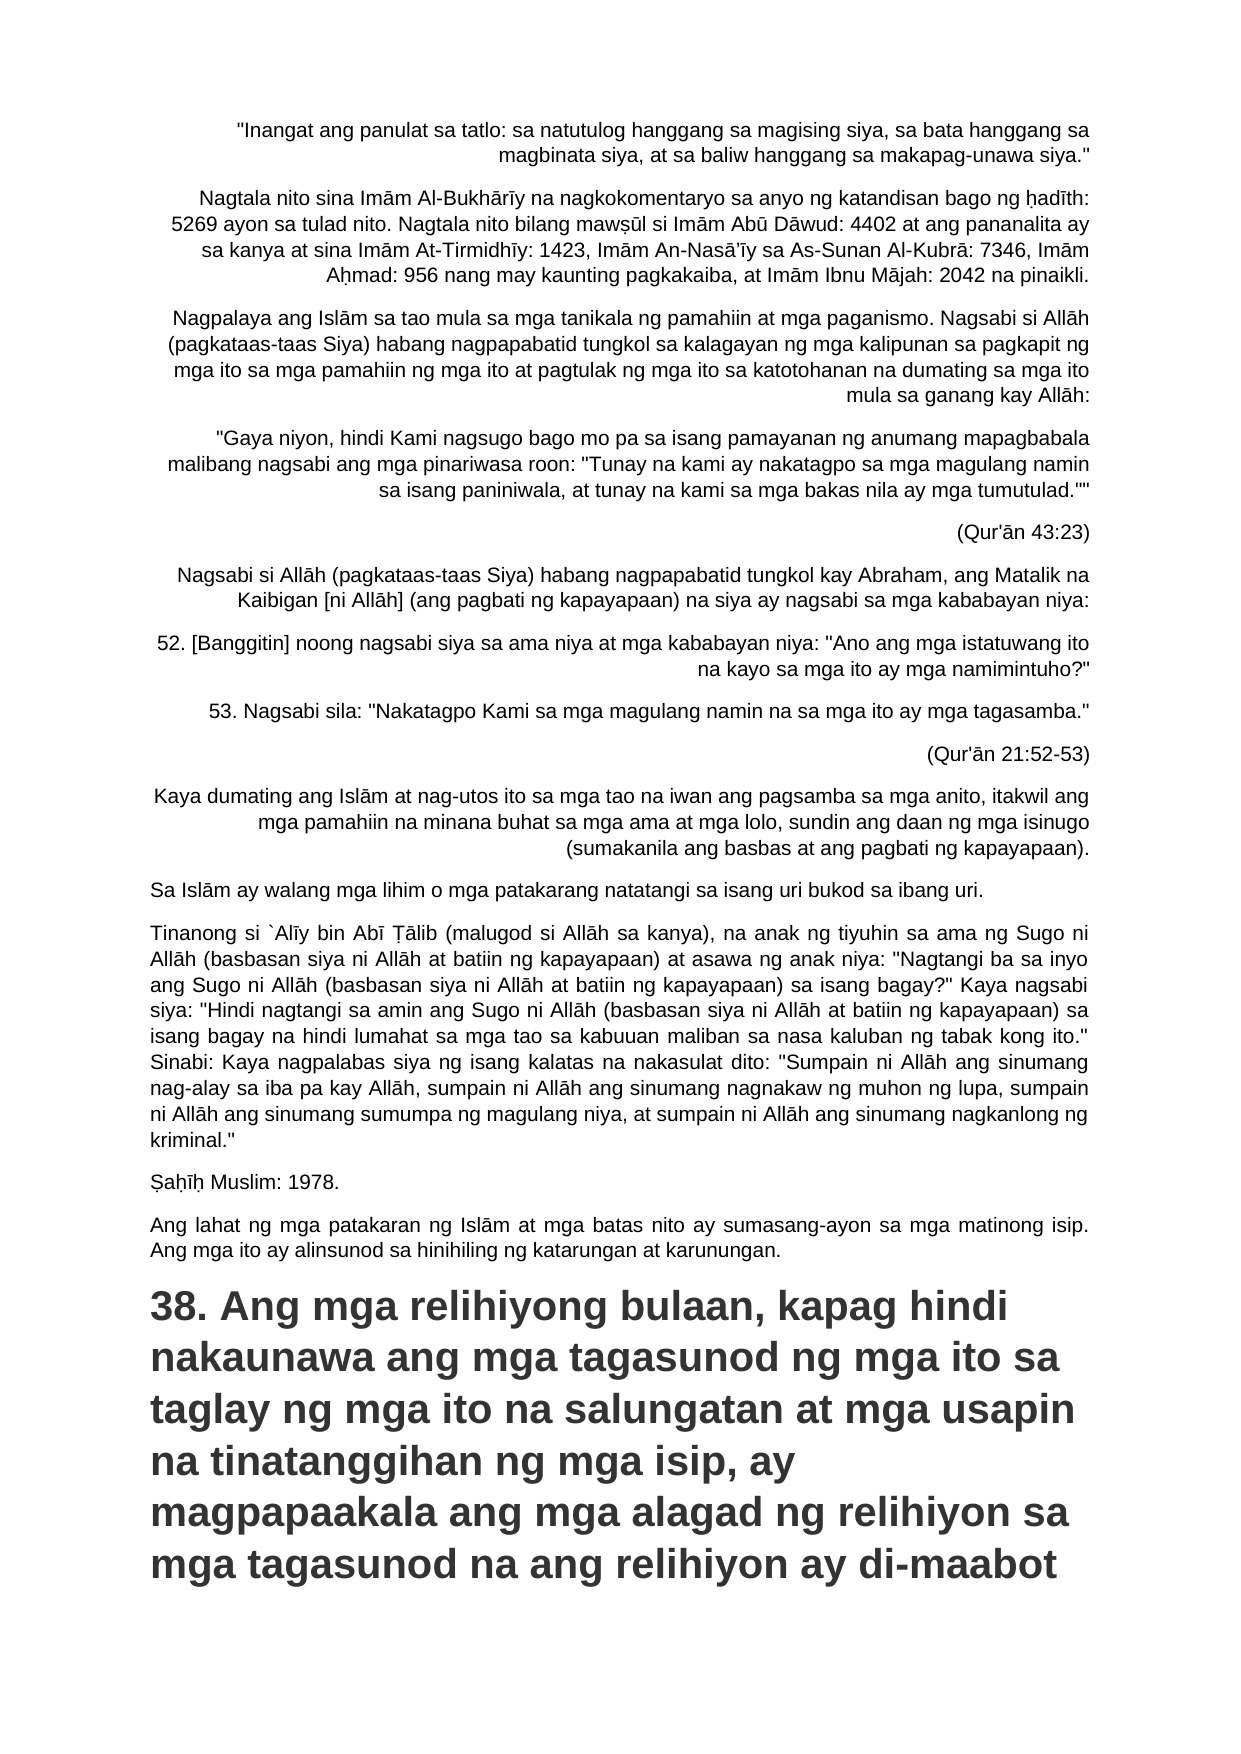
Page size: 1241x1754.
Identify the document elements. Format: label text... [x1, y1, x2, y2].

text Ṣaḥīḥ Muslim: 1978. [150, 1170, 1090, 1194]
text Sa Islām ay walang mga lihim o mga patakarang natatangi sa isang uri bukod sa ibang uri. [150, 878, 1090, 902]
text 53. Nagsabi sila: "Nakatagpo Kami sa mga magulang namin na sa mga ito ay mga tagasamba." [150, 699, 1090, 723]
text (Qur'ān 21:52-53) [150, 742, 1090, 766]
text Kaya dumating ang Islām at nag-utos ito sa mga tao na iwan ang pagsamba sa mga anito, itakwil ang mga pamahiin na minana buhat sa mga ama at mga lolo, sundin ang daan ng mga isinugo (sumakanila ang basbas at ang pagbati ng kapayapaan). [150, 784, 1090, 860]
text Ang lahat ng mga patakaran ng Islām at mga batas nito ay sumasang-ayon sa mga matinong isip. Ang mga ito ay alinsunod sa hinihiling ng katarungan at karunungan. [150, 1212, 1090, 1262]
text 52. [Banggitin] noong nagsabi siya sa ama niya at mga kababayan niya: "Ano ang mga istatuwang ito na kayo sa mga ito ay mga namimintuho?" [150, 631, 1090, 681]
text "Inangat ang panulat sa tatlo: sa natutulog hanggang sa magising siya, sa bata hanggang sa magbinata siya, at sa baliw hanggang sa makapag-unawa siya." [150, 117, 1090, 167]
text Tinanong si `Alīy bin Abī Ṭālib (malugod si Allāh sa kanya), na anak ng tiyuhin sa ama ng Sugo ni Allāh (basbasan siya ni Allāh at batiin ng kapayapaan) at asawa ng anak niya: "Nagtangi ba sa inyo ang Sugo ni Allāh (basbasan siya ni Allāh at batiin ng kapayapaan) sa isang bagay?" Kaya nagsabi siya: "Hindi nagtangi sa amin ang Sugo ni Allāh (basbasan siya ni Allāh at batiin ng kapayapaan) sa isang bagay na hindi lumahat sa mga tao sa kabuuan maliban sa nasa kaluban ng tabak kong ito." Sinabi: Kaya nagpalabas siya ng isang kalatas na nakasulat dito: "Sumpain ni Allāh ang sinumang nag-alay sa iba pa kay Allāh, sumpain ni Allāh ang sinumang nagnakaw ng muhon ng lupa, sumpain ni Allāh ang sinumang sumumpa ng magulang niya, at sumpain ni Allāh ang sinumang nagkanlong ng kriminal." [150, 921, 1090, 1151]
text Nagtala nito sina Imām Al-Bukhārīy na nagkokomentaryo sa anyo ng katandisan bago ng ḥadīth: 5269 ayon sa tulad nito. Nagtala nito bilang mawṣūl si Imām Abū Dāwud: 4402 at ang pananalita ay sa kanya at sina Imām At-Tirmidhīy: 1423, Imām An-Nasā’īy sa As-Sunan Al-Kubrā: 7346, Imām Aḥmad: 956 nang may kaunting pagkakaiba, at Imām Ibnu Mājah: 2042 na pinaikli. [150, 186, 1090, 287]
text (Qur'ān 43:23) [150, 520, 1090, 544]
text "Gaya niyon, hindi Kami nagsugo bago mo pa sa isang pamayanan ng anumang mapagbabala malibang nagsabi ang mga pinariwasa roon: "Tunay na kami ay nakatagpo sa mga magulang namin sa isang paniniwala, at tunay na kami sa mga bakas nila ay mga tumutulad."" [150, 426, 1090, 501]
text Nagpalaya ang Islām sa tao mula sa mga tanikala ng pamahiin at mga paganismo. Nagsabi si Allāh (pagkataas-taas Siya) habang nagpapabatid tungkol sa kalagayan ng mga kalipunan sa pagkapit ng mga ito sa mga pamahiin ng mga ito at pagtulak ng mga ito sa katotohanan na dumating sa mga ito mula sa ganang kay Allāh: [150, 306, 1090, 407]
text Nagsabi si Allāh (pagkataas-taas Siya) habang nagpapabatid tungkol kay Abraham, ang Matalik na Kaibigan [ni Allāh] (ang pagbati ng kapayapaan) na siya ay nagsabi sa mga kababayan niya: [150, 562, 1090, 612]
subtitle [150, 1281, 1090, 1587]
